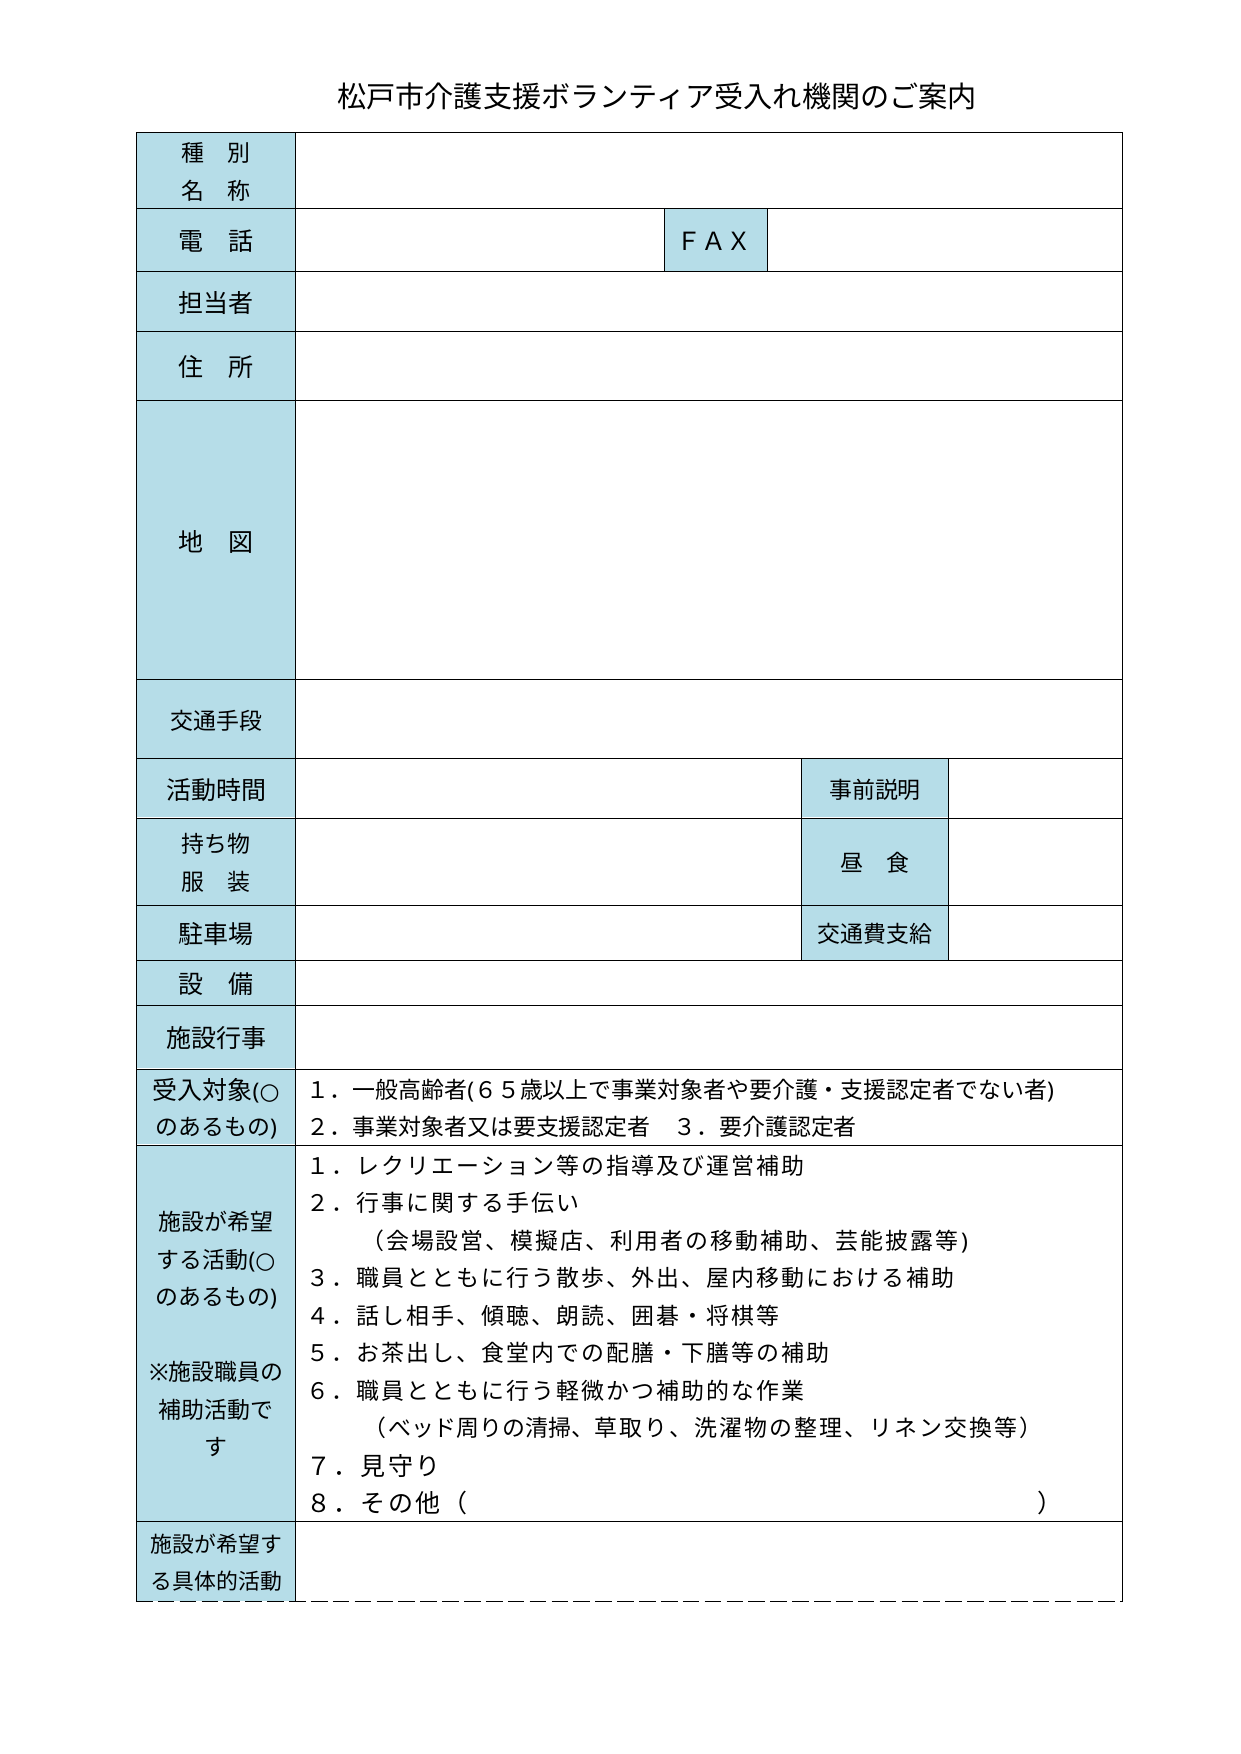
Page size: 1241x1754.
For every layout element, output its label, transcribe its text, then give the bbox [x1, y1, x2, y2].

table_header [296, 133, 1122, 208]
table_cell [949, 906, 1122, 960]
table_cell [296, 209, 664, 271]
table_cell [296, 401, 1122, 679]
table_header 種 別 名 称 [137, 133, 295, 208]
table_cell ＦＡＸ [665, 209, 767, 271]
table_cell [768, 209, 1122, 271]
table_cell 持ち物 服 装 [137, 819, 295, 905]
table_cell [296, 272, 1122, 331]
table_cell 住 所 [137, 332, 295, 400]
table_cell [296, 819, 801, 905]
table_cell [296, 961, 1122, 1005]
text 松戸市介護支援ボランティア受入れ機関のご案内 [148, 57, 1166, 132]
table_cell 施設が希望する活動(○のあるもの) ※施設職員の補助活動です [137, 1146, 295, 1521]
table_cell 施設行事 [137, 1006, 295, 1068]
table_cell [296, 906, 801, 960]
table_cell 地 図 [137, 401, 295, 679]
table_cell [296, 1522, 1122, 1601]
table_cell 昼 食 [802, 819, 948, 905]
table_cell 駐車場 [137, 906, 295, 960]
table_cell [296, 332, 1122, 400]
table_cell 電 話 [137, 209, 295, 271]
table_cell [296, 759, 801, 817]
table_cell [949, 759, 1122, 817]
table_cell 受入対象(○のあるもの) [137, 1070, 295, 1144]
table_cell [296, 1006, 1122, 1068]
table_cell １．一般高齢者(６５歳以上で事業対象者や要介護・支援認定者でない者) ２．事業対象者又は要支援認定者 ３．要介護認定者 [296, 1070, 1122, 1144]
table_cell [296, 680, 1122, 758]
table_cell 交通費支給 [802, 906, 948, 960]
table_cell 設 備 [137, 961, 295, 1005]
table_cell 事前説明 [802, 759, 948, 817]
table_cell 施設が希望する具体的活動 [137, 1522, 295, 1601]
table_cell 担当者 [137, 272, 295, 331]
table_cell １．レクリエーション等の指導及び運営補助 ２．行事に関する手伝い （会場設営、模擬店、利用者の移動補助、芸能披露等) ３．職員とともに行う散歩、外出、屋内移動における補助 ４．話し相手、傾聴、朗読、囲碁・将棋等 ５．お茶出し、食堂内での配膳・下膳等の補助 ６．職員とともに行う軽微かつ補助的な作業 （べッド周りの清掃、草取り、洗濯物の整理、リネン交換等） ７．見守り ８．その他（ ） [296, 1146, 1122, 1521]
table_cell [949, 819, 1122, 905]
table_cell 交通手段 [137, 680, 295, 758]
table_cell 活動時間 [137, 759, 295, 817]
